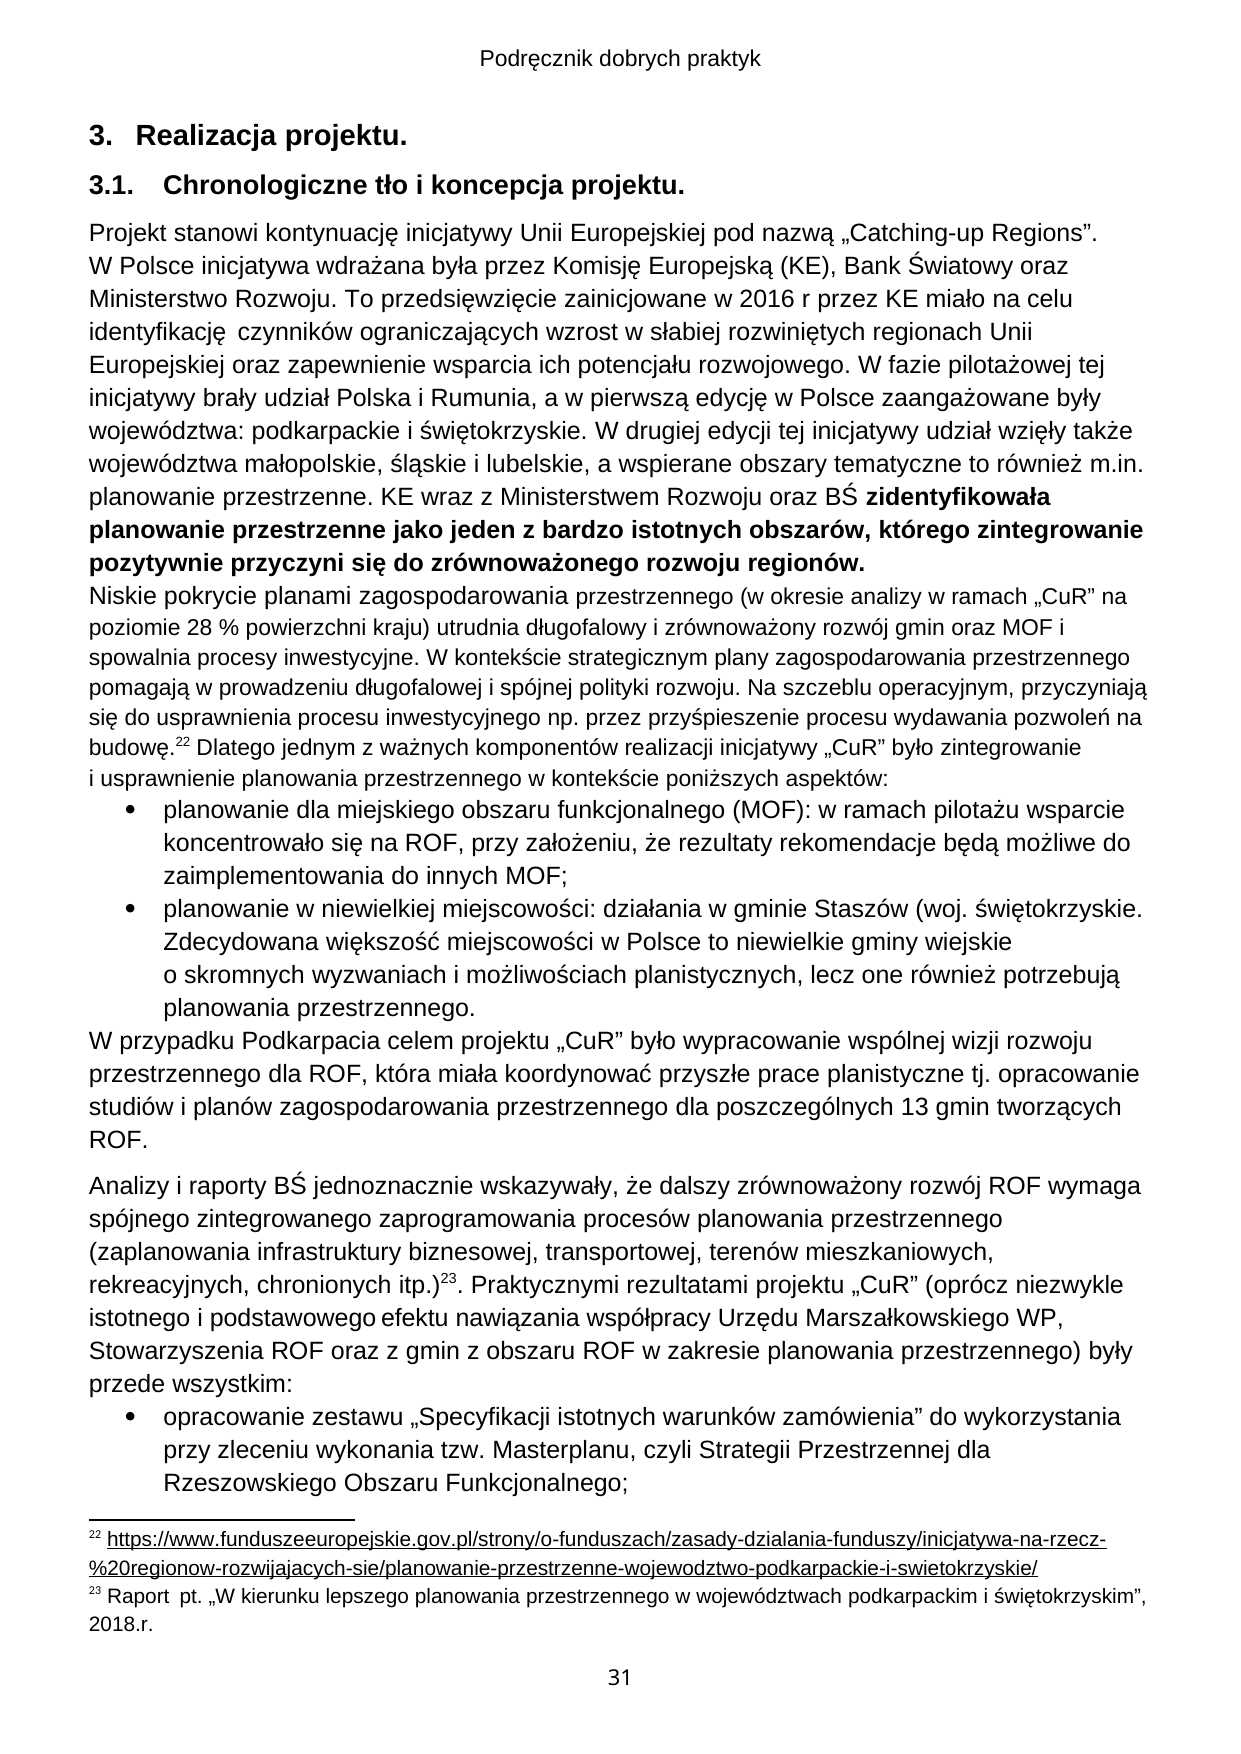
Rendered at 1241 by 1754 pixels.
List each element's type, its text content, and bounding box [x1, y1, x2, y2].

text Analizy i raporty BŚ jednoznacznie wskazywały, że dalszy zrównoważony rozwój ROF wymaga spójnego zintegrowanego zaprogramowania procesów planowania przestrzennego (zaplanowania infrastruktury biznesowej, transportowej, terenów mieszkaniowych, rekreacyjnych, chronionych itp.). Praktycznymi rezultatami projektu „CuR” (oprócz niezwykle istotnego i podstawowego efektu nawiązania współpracy Urzędu Marszałkowskiego WP, Stowarzyszenia ROF oraz z gmin z obszaru ROF w zakresie planowania przestrzennego) były przede wszystkim: [89, 1171, 1152, 1397]
list planowanie w niewielkiej miejscowości: działania w gminie Staszów (woj. świętokrzyskie. Zdecydowana większość miejscowości w Polsce to niewielkie gminy wiejskie o skromnych wyzwaniach i możliwościach planistycznych, lecz one również potrzebują planowania przestrzennego. [126, 894, 1152, 1022]
text Projekt stanowi kontynuację inicjatywy Unii Europejskiej pod nazwą „Catching-up Regions”. W Polsce inicjatywa wdrażana była przez Komisję Europejską (KE), Bank Światowy oraz Ministerstwo Rozwoju. To przedsięwzięcie zainicjowane w 2016 r przez KE miało na celu [89, 218, 1152, 312]
text W przypadku Podkarpacia celem projektu „CuR” było wypracowanie wspólnej wizji rozwoju przestrzennego dla ROF, która miała koordynować przyszłe prace planistyczne tj. opracowanie studiów i planów zagospodarowania przestrzennego dla poszczególnych 13 gmin tworzących ROF. [89, 1026, 1152, 1154]
list planowanie dla miejskiego obszaru funkcjonalnego (MOF): w ramach pilotażu wsparcie koncentrowało się na ROF, przy założeniu, że rezultaty rekomendacje będą możliwe do zaimplementowania do innych MOF; [126, 795, 1152, 889]
subtitle Chronologiczne tło i koncepcja projektu. [89, 169, 1152, 200]
text identyfikację czynników ograniczających wzrost w słabiej rozwiniętych regionach Unii Europejskiej oraz zapewnienie wsparcia ich potencjału rozwojowego. W fazie pilotażowej tej inicjatywy brały udział Polska i Rumunia, a w pierwszą edycję w Polsce zaangażowane były województwa: podkarpackie i świętokrzyskie. W drugiej edycji tej inicjatywy udział wzięły także województwa małopolskie, śląskie i lubelskie, a wspierane obszary tematyczne to również m.in. planowanie przestrzenne. KE wraz z Ministerstwem Rozwoju oraz BŚ zidentyfikowała planowanie przestrzenne jako jeden z bardzo istotnych obszarów, którego zintegrowanie pozytywnie przyczyni się do zrównoważonego rozwoju regionów. [89, 317, 1152, 577]
text Niskie pokrycie planami zagospodarowania przestrzennego (w okresie analizy w ramach „CuR” na poziomie 28 % powierzchni kraju) utrudnia długofalowy i zrównoważony rozwój gmin oraz MOF i spowalnia procesy inwestycyjne. W kontekście strategicznym plany zagospodarowania przestrzennego pomagają w prowadzeniu długofalowej i spójnej polityki rozwoju. Na szczeblu operacyjnym, przyczyniają się do usprawnienia procesu inwestycyjnego np. przez przyśpieszenie procesu wydawania pozwoleń na budowę. Dlatego jednym z ważnych komponentów realizacji inicjatywy „CuR” było zintegrowanie [89, 581, 1152, 761]
text i usprawnienie planowania przestrzennego w kontekście poniższych aspektów: [89, 764, 1152, 791]
list opracowanie zestawu „Specyfikacji istotnych warunków zamówienia” do wykorzystania przy zleceniu wykonania tzw. Masterplanu, czyli Strategii Przestrzennej dla Rzeszowskiego Obszaru Funkcjonalnego; [126, 1402, 1152, 1497]
subtitle Realizacja projektu. [89, 118, 1152, 152]
